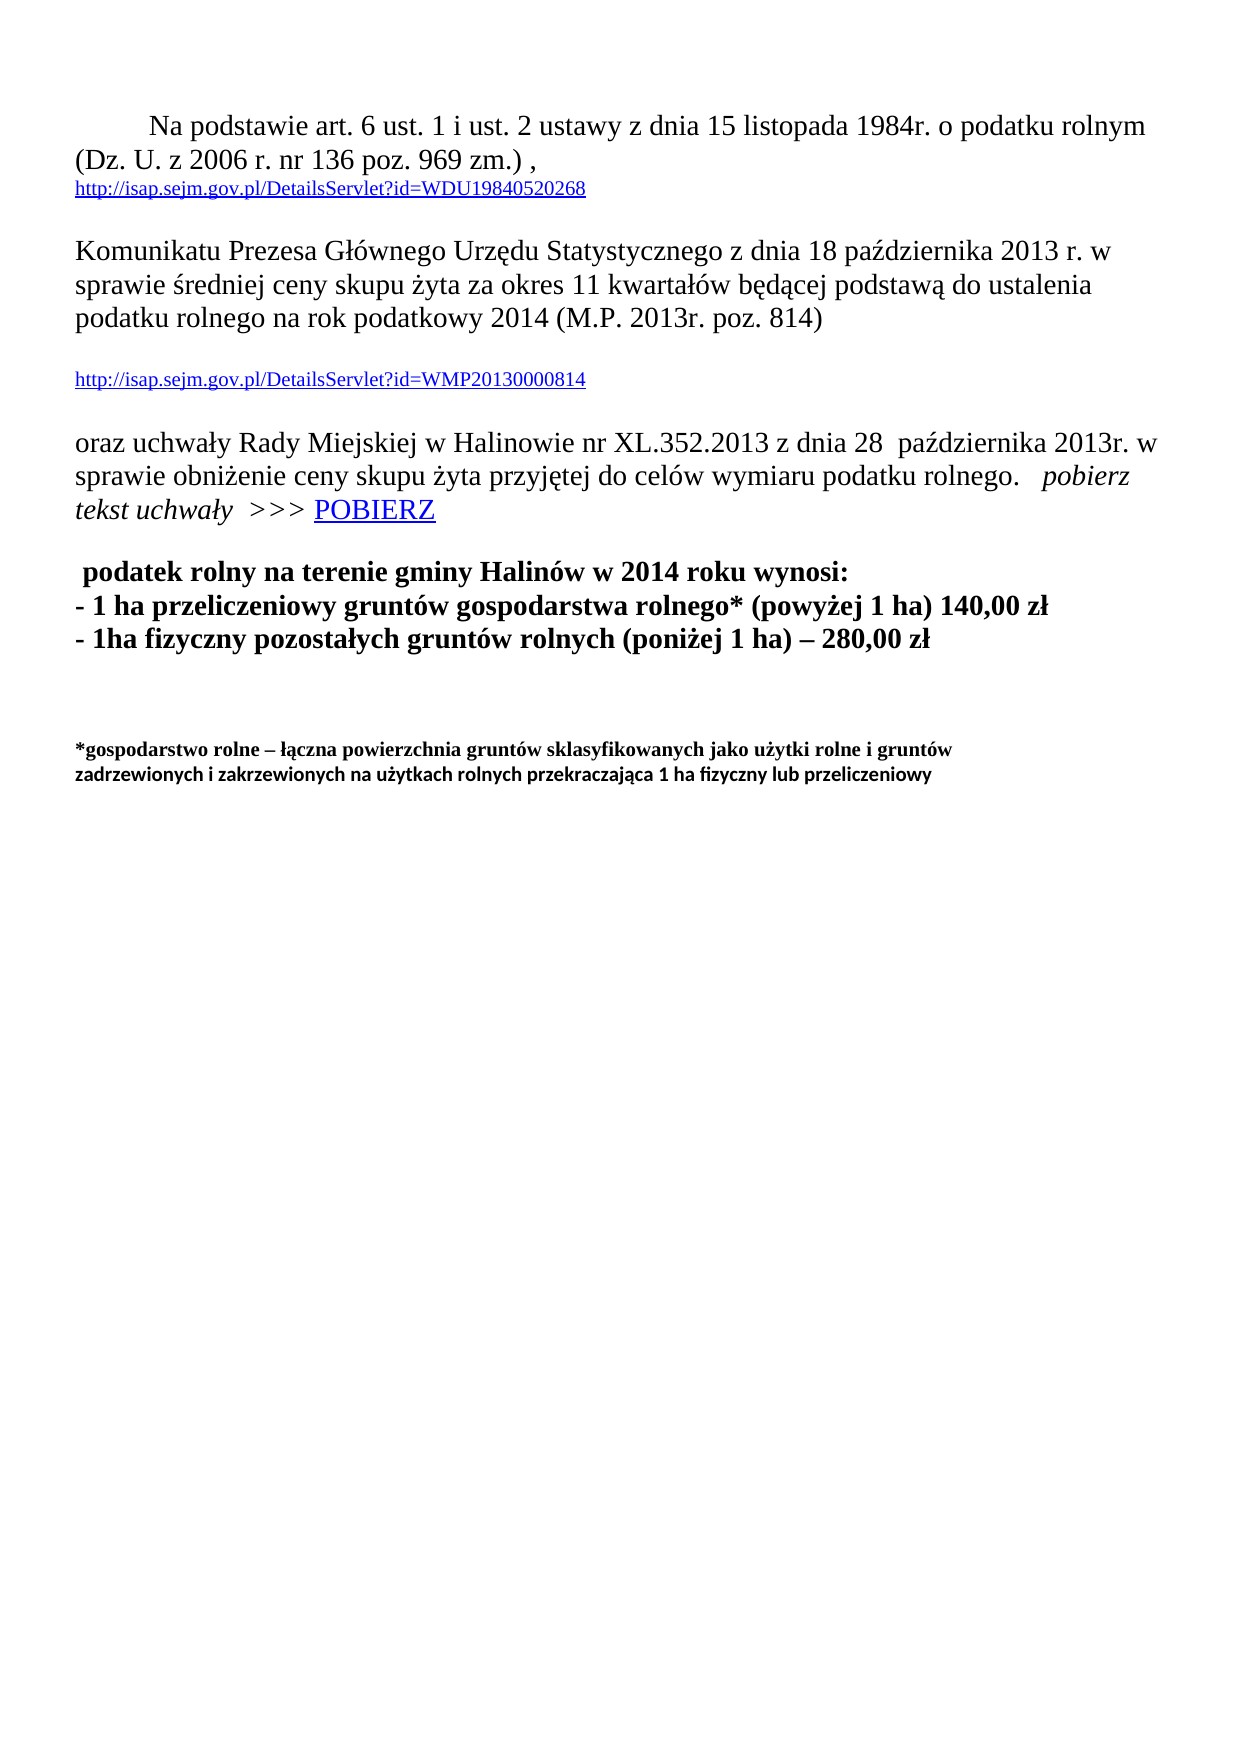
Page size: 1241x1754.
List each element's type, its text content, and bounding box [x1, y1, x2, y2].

text podatek rolny na terenie gminy Halinów w 2014 roku wynosi: [75, 554, 1165, 588]
text zadrzewionych i zakrzewionych na użytkach rolnych przekraczająca 1 ha fizyczny lub przeliczeniowy [75, 761, 1165, 786]
text Na podstawie art. 6 ust. 1 i ust. 2 ustawy z dnia 15 listopada 1984r. o podatku rolnym (Dz. U. z 2006 r. nr 136 poz. 969 zm.) , [75, 108, 1165, 176]
text Komunikatu Prezesa Głównego Urzędu Statystycznego z dnia 18 października 2013 r. w sprawie średniej ceny skupu żyta za okres 11 kwartałów będącej podstawą do ustalenia podatku rolnego na rok podatkowy 2014 (M.P. 2013r. poz. 814) [75, 233, 1165, 334]
text *gospodarstwo rolne – łączna powierzchnia gruntów sklasyfikowanych jako użytki rolne i gruntów [75, 737, 1165, 761]
text http://isap.sejm.gov.pl/DetailsServlet?id=WDU19840520268 [75, 176, 1165, 200]
text - 1 ha przeliczeniowy gruntów gospodarstwa rolnego* (powyżej 1 ha) 140,00 zł [75, 588, 1165, 621]
text oraz uchwały Rady Miejskiej w Halinowie nr XL.352.2013 z dnia 28 października 2013r. w sprawie obniżenie ceny skupu żyta przyjętej do celów wymiaru podatku rolnego. pobierz tekst uchwały >>> POBIERZ [75, 425, 1165, 526]
text - 1ha fizyczny pozostałych gruntów rolnych (poniżej 1 ha) – 280,00 zł [75, 621, 1165, 655]
text http://isap.sejm.gov.pl/DetailsServlet?id=WMP20130000814 [75, 367, 1165, 391]
